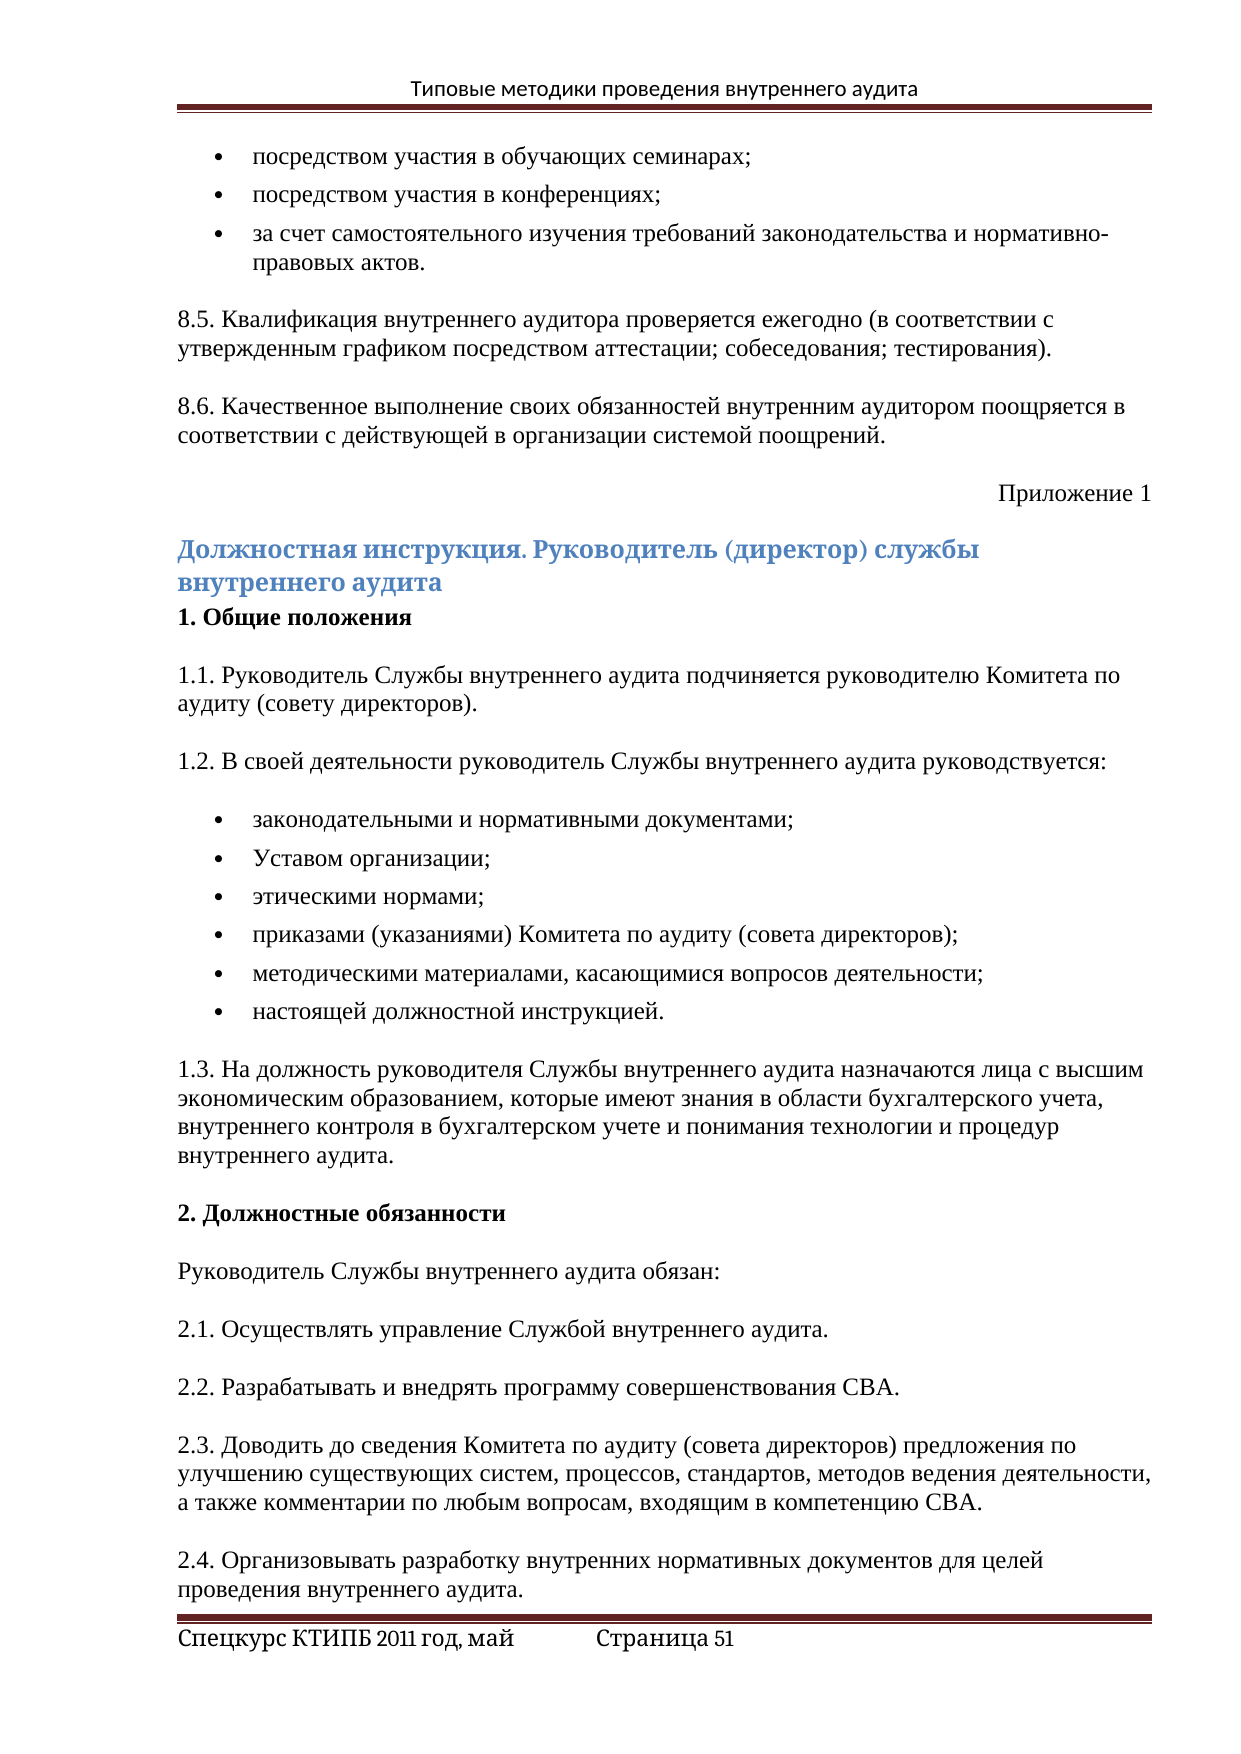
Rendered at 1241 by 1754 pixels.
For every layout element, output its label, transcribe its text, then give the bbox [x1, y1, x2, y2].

text 8.5. Квалификация внутреннего аудитора проверяется ежегодно (в соответствии с утвержденным графиком посредством аттестации; собеседования; тестирования). [177, 304, 1152, 362]
text 8.6. Качественное выполнение своих обязанностей внутренним аудитором поощряется в соответствии с действующей в организации системой поощрений. [177, 391, 1152, 449]
subtitle 1. Общие положения [177, 602, 1152, 631]
list настоящей должностной инструкцией. [215, 996, 1152, 1025]
text 2.1. Осуществлять управление Службой внутреннего аудита. [177, 1314, 1152, 1343]
list методическими материалами, касающимися вопросов деятельности; [215, 958, 1152, 986]
text 1.1. Руководитель Службы внутреннего аудита подчиняется руководителю Комитета по аудиту (совету директоров). [177, 660, 1152, 717]
text 1.3. На должность руководителя Службы внутреннего аудита назначаются лица с высшим экономическим образованием, которые имеют знания в области бухгалтерского учета, внутреннего контроля в бухгалтерском учете и понимания технологии и процедур внутреннего аудита. [177, 1054, 1152, 1169]
list этическими нормами; [215, 881, 1152, 910]
text Приложение 1 [177, 478, 1152, 507]
subtitle Должностная инструкция. Руководитель (директор) службы внутреннего аудита [177, 536, 1152, 598]
subtitle 2. Должностные обязанности [177, 1198, 1152, 1227]
text 1.2. В своей деятельности руководитель Службы внутреннего аудита руководствуется: [177, 746, 1152, 775]
text Руководитель Службы внутреннего аудита обязан: [177, 1256, 1152, 1285]
text 2.3. Доводить до сведения Комитета по аудиту (совета директоров) предложения по улучшению существующих систем, процессов, стандартов, методов ведения деятельности, а также комментарии по любым вопросам, входящим в компетенцию СВА. [177, 1430, 1152, 1516]
list посредством участия в обучающих семинарах; [215, 141, 1152, 170]
list посредством участия в конференциях; [215, 179, 1152, 208]
text 2.2. Разрабатывать и внедрять программу совершенствования СВА. [177, 1372, 1152, 1401]
list Уставом организации; [215, 843, 1152, 871]
list за счет самостоятельного изучения требований законодательства и нормативно-правовых актов. [215, 218, 1152, 275]
list законодательными и нормативными документами; [215, 804, 1152, 833]
list приказами (указаниями) Комитета по аудиту (совета директоров); [215, 919, 1152, 948]
text 2.4. Организовывать разработку внутренних нормативных документов для целей проведения внутреннего аудита. [177, 1545, 1152, 1603]
